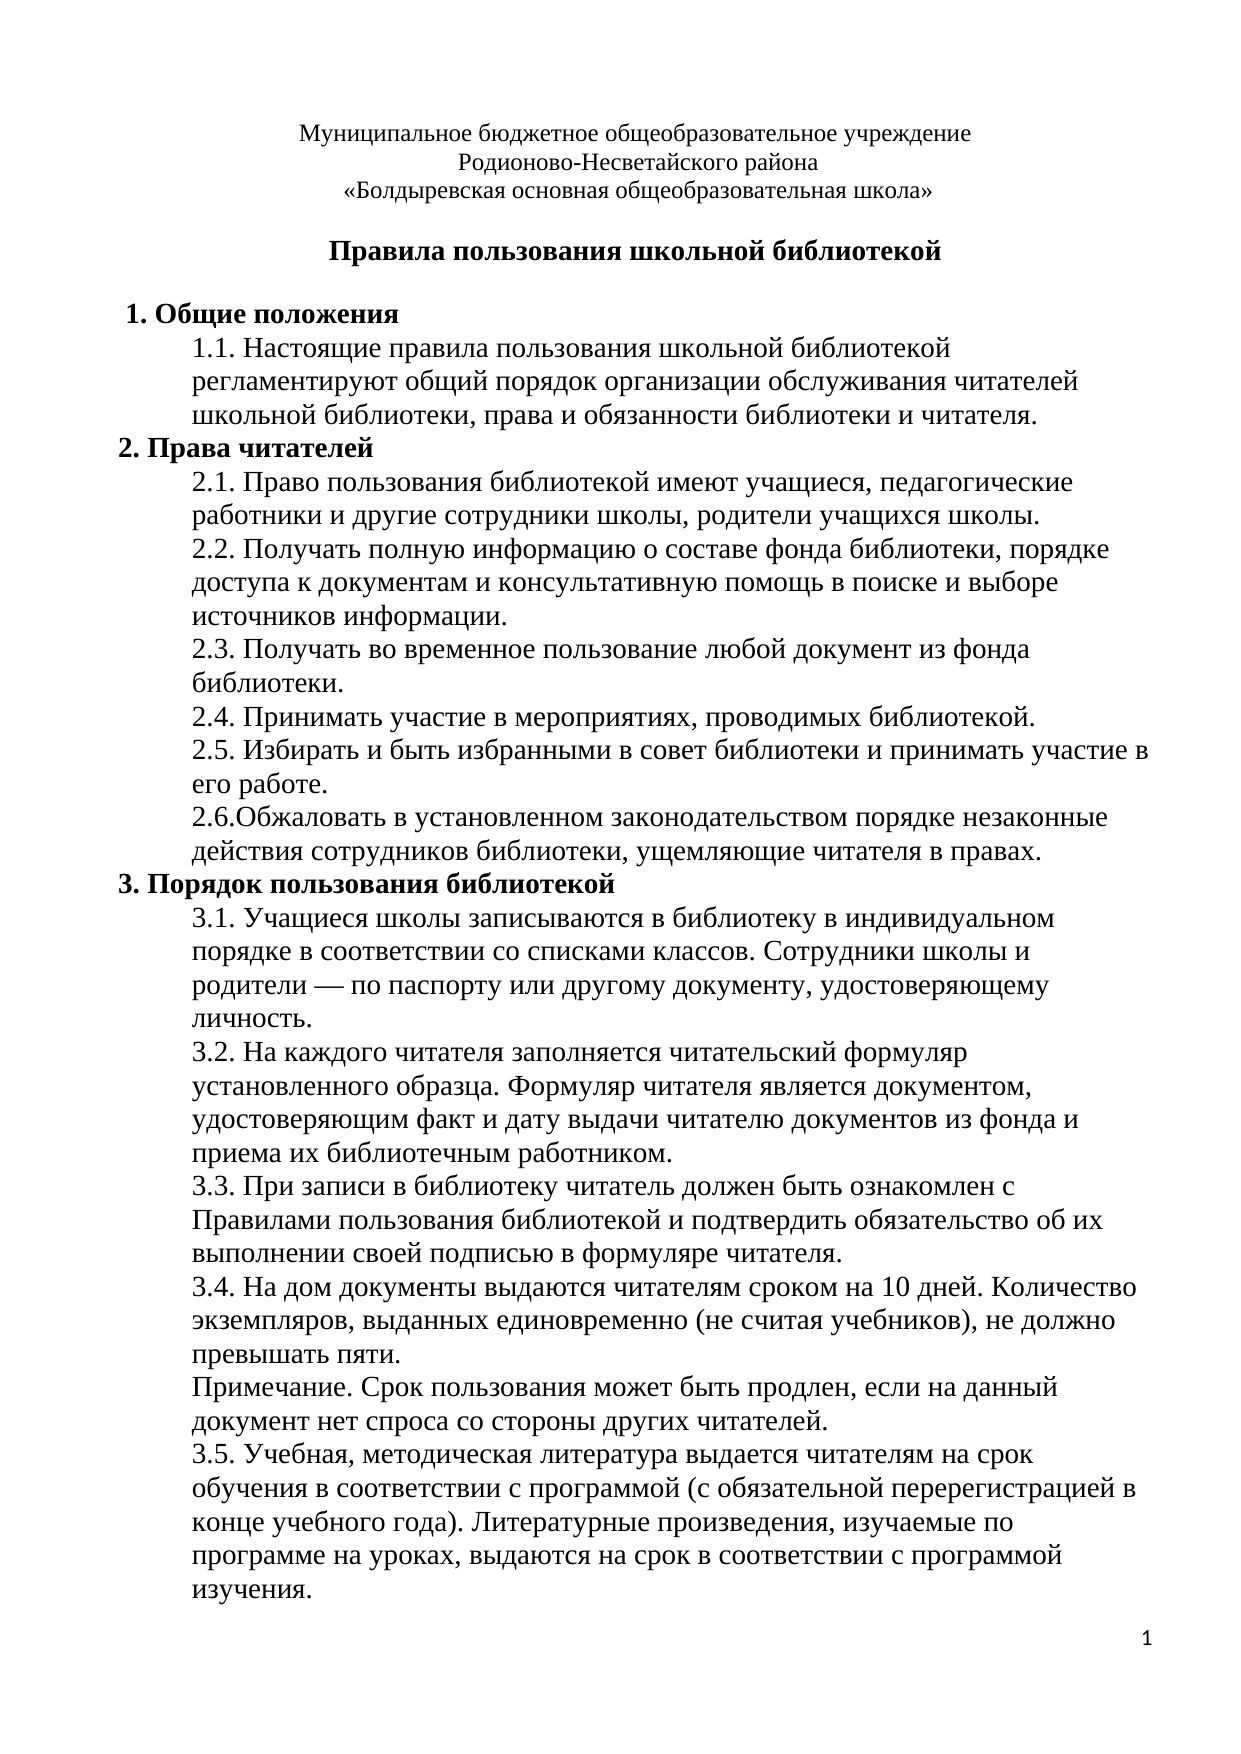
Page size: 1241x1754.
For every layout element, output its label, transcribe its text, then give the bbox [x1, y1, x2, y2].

text 3.3. При записи в библиотеку читатель должен быть ознакомлен с Правилами пользования библиотекой и подтвердить обязательство об их выполнении своей подписью в формуляре читателя. [192, 1168, 1152, 1269]
text 2.4. Принимать участие в мероприятиях, проводимых библиотекой. [192, 699, 1152, 732]
text 3.5. Учебная, методическая литература выдается читателям на срок обучения в соответствии с программой (с обязательной перерегистрацией в конце учебного года). Литературные произведения, изучаемые по программе на уроках, выдаются на срок в соответствии с программой изучения. [192, 1437, 1152, 1604]
text Родионово-Несветайского района [118, 147, 1152, 176]
text 2.2. Получать полную информацию о составе фонда библиотеки, порядке доступа к документам и консультативную помощь в поиске и выборе источников информации. [192, 531, 1152, 632]
text Правила пользования школьной библиотекой [118, 233, 1152, 267]
text 2. Права читателей [118, 430, 1152, 464]
text 3.1. Учащиеся школы записываются в библиотеку в индивидуальном порядке в соответствии со списками классов. Сотрудники школы и родители — по паспорту или другому документу, удостоверяющему личность. [192, 900, 1152, 1034]
text «Болдыревская основная общеобразовательная школа» [118, 176, 1152, 204]
text 2.5. Избирать и быть избранными в совет библиотеки и принимать участие в его работе. [192, 732, 1152, 799]
text 3.4. На дом документы выдаются читателям сроком на 10 дней. Количество экземпляров, выданных единовременно (не считая учебников), не должно превышать пяти. [192, 1269, 1152, 1369]
text Муниципальное бюджетное общеобразовательное учреждение [118, 118, 1152, 147]
text Примечание. Срок пользования может быть продлен, если на данный документ нет спроса со стороны других читателей. [192, 1369, 1152, 1437]
text 2.3. Получать во временное пользование любой документ из фонда библиотеки. [192, 632, 1152, 699]
text 3. Порядок пользования библиотекой [118, 866, 1152, 900]
text 2.1. Право пользования библиотекой имеют учащиеся, педагогические работники и другие сотрудники школы, родители учащихся школы. [192, 464, 1152, 531]
text 3.2. На каждого читателя заполняется читательский формуляр установленного образца. Формуляр читателя является документом, удостоверяющим факт и дату выдачи читателю документов из фонда и приема их библиотечным работником. [192, 1034, 1152, 1168]
text 2.6.Обжаловать в установленном законодательством порядке незаконные действия сотрудников библиотеки, ущемляющие читателя в правах. [192, 799, 1152, 866]
text 1.1. Настоящие правила пользования школьной библиотекой регламентируют общий порядок организации обслуживания читателей школьной библиотеки, права и обязанности библиотеки и читателя. [192, 330, 1152, 430]
text 1. Общие положения [118, 296, 1152, 330]
